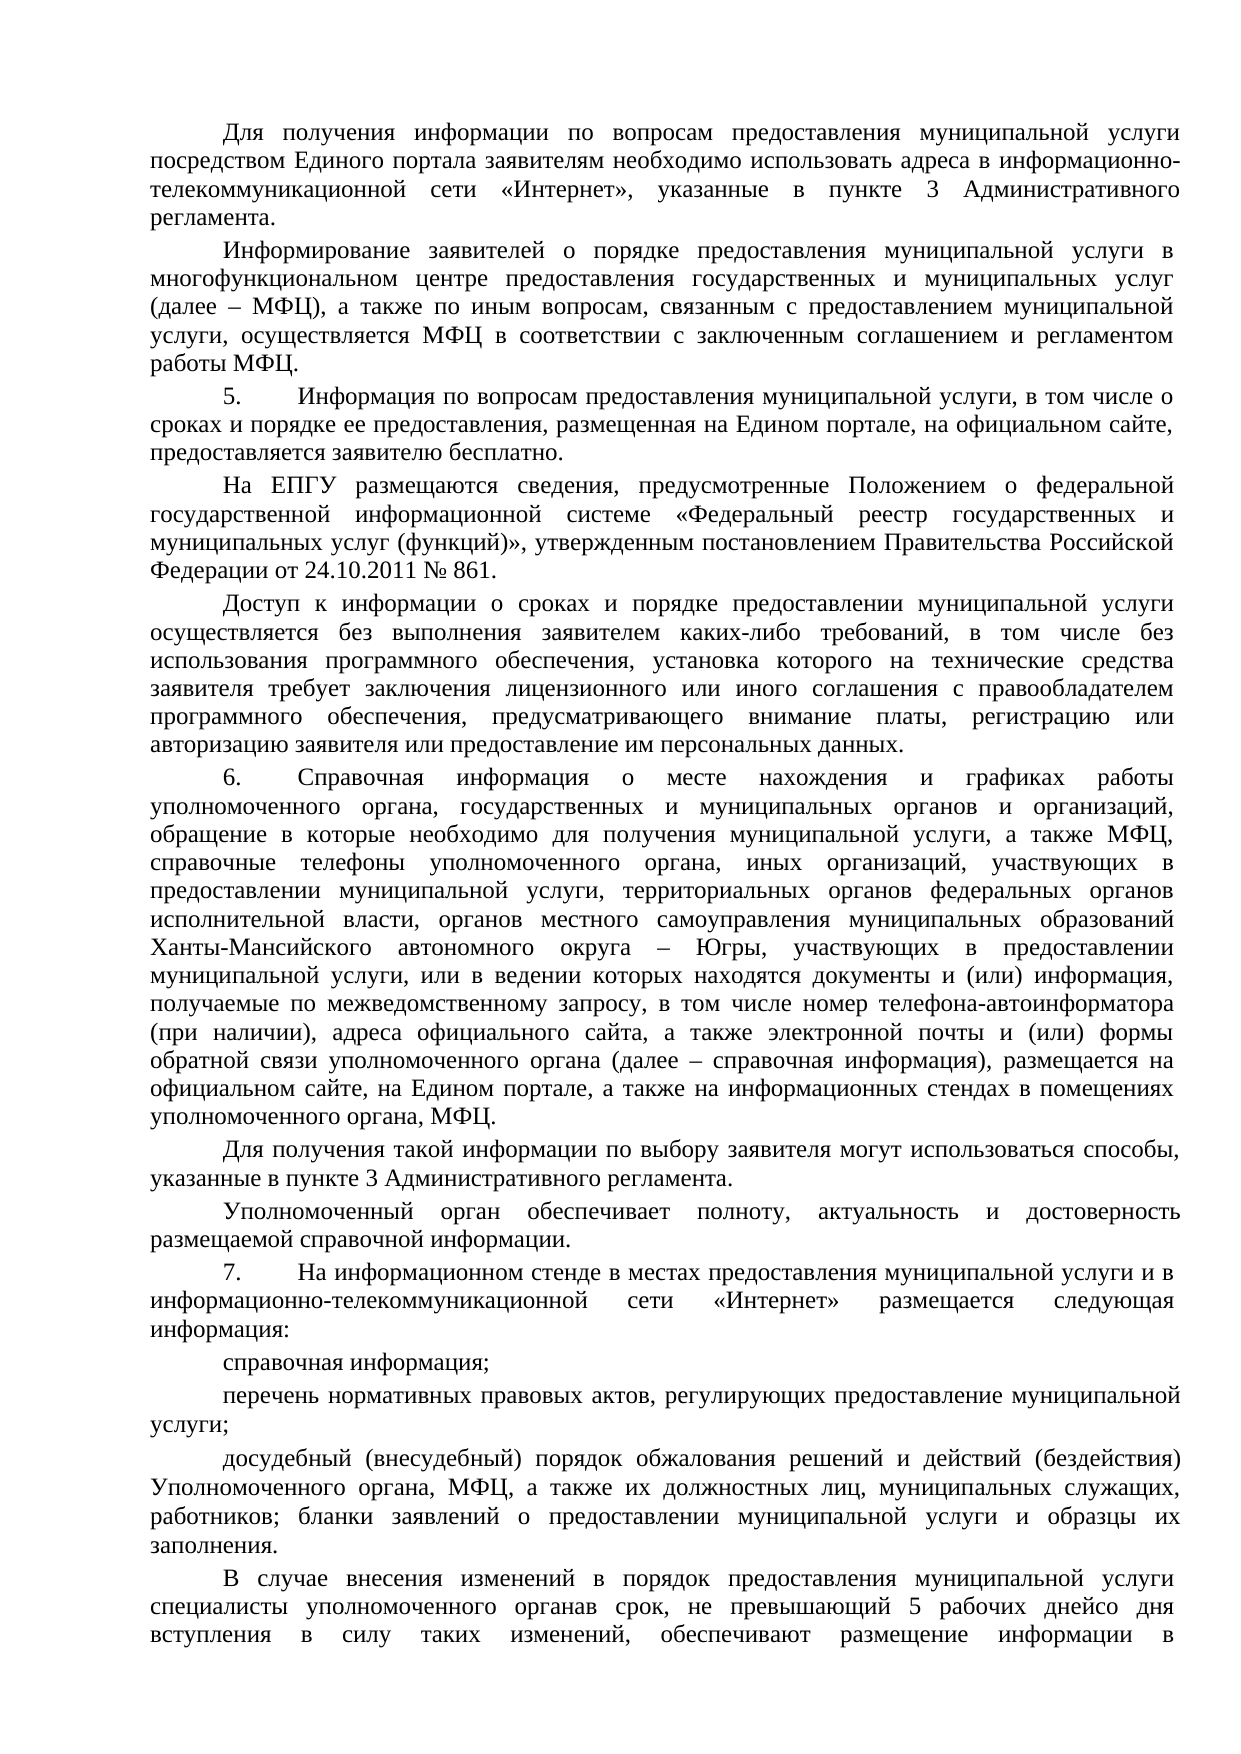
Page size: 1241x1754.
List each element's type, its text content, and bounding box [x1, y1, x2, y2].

list На информационном стенде в местах предоставления муниципальной услуги и в информационно-телекоммуникационной сети «Интернет» размещается следующая информация: [150, 1258, 1175, 1342]
text Для получения такой информации по выбору заявителя могут использоваться способы, указанные в пункте 3 Административного регламента. [150, 1135, 1181, 1192]
list Справочная информация о месте нахождения и графиках работы уполномоченного органа, государственных и муниципальных органов и организаций, обращение в которые необходимо для получения муниципальной услуги, а также МФЦ, справочные телефоны уполномоченного органа, иных организаций, участвующих в предоставлении муниципальной услуги, территориальных органов федеральных органов исполнительной власти, органов местного самоуправления муниципальных образований Ханты-Мансийского автономного округа – Югры, участвующих в предоставлении муниципальной услуги, или в ведении которых находятся документы и (или) информация, получаемые по межведомственному запросу, в том числе номер телефона-автоинформатора (при наличии), адреса официального сайта, а также электронной почты и (или) формы обратной связи уполномоченного органа (далее – справочная информация), размещается на официальном сайте, на Едином портале, а также на информационных стендах в помещениях уполномоченного органа, МФЦ. [150, 763, 1175, 1130]
text Доступ к информации о сроках и порядке предоставлении муниципальной услуги осуществляется без выполнения заявителем каких-либо требований, в том числе без использования программного обеспечения, установка которого на технические средства заявителя требует заключения лицензионного или иного соглашения с правообладателем программного обеспечения, предусматривающего внимание платы, регистрацию или авторизацию заявителя или предоставление им персональных данных. [150, 589, 1175, 758]
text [150, 1564, 1175, 1648]
text перечень нормативных правовых актов, регулирующих предоставление муниципальной услуги; [150, 1381, 1182, 1438]
text На ЕПГУ размещаются сведения, предусмотренные Положением о федеральной государственной информационной системе «Федеральный реестр государственных и муниципальных услуг (функций)», утвержденным постановлением Правительства Российской Федерации от 24.10.2011 № 861. [150, 471, 1175, 584]
list Информация по вопросам предоставления муниципальной услуги, в том числе о сроках и порядке ее предоставления, размещенная на Едином портале, на официальном сайте, предоставляется заявителю бесплатно. [150, 382, 1175, 466]
text Информирование заявителей о порядке предоставления муниципальной услуги в многофункциональном центре предоставления государственных и муниципальных услуг (далее – МФЦ), а также по иным вопросам, связанным с предоставлением муниципальной услуги, осуществляется МФЦ в соответствии с заключенным соглашением и регламентом работы МФЦ. [150, 236, 1175, 377]
text досудебный (внесудебный) порядок обжалования решений и действий (бездействия) Уполномоченного органа, МФЦ, а также их должностных лиц, муниципальных служащих, работников; бланки заявлений о предоставлении муниципальной услуги и образцы их заполнения. [150, 1443, 1182, 1559]
text справочная информация; [150, 1347, 1181, 1376]
text Для получения информации по вопросам предоставления муниципальной услуги посредством Единого портала заявителям необходимо использовать адреса в информационно-телекоммуникационной сети «Интернет», указанные в пункте 3 Административного регламента. [150, 118, 1181, 231]
text Уполномоченный орган обеспечивает полноту, актуальность и достоверность размещаемой справочной информации. [150, 1197, 1181, 1253]
